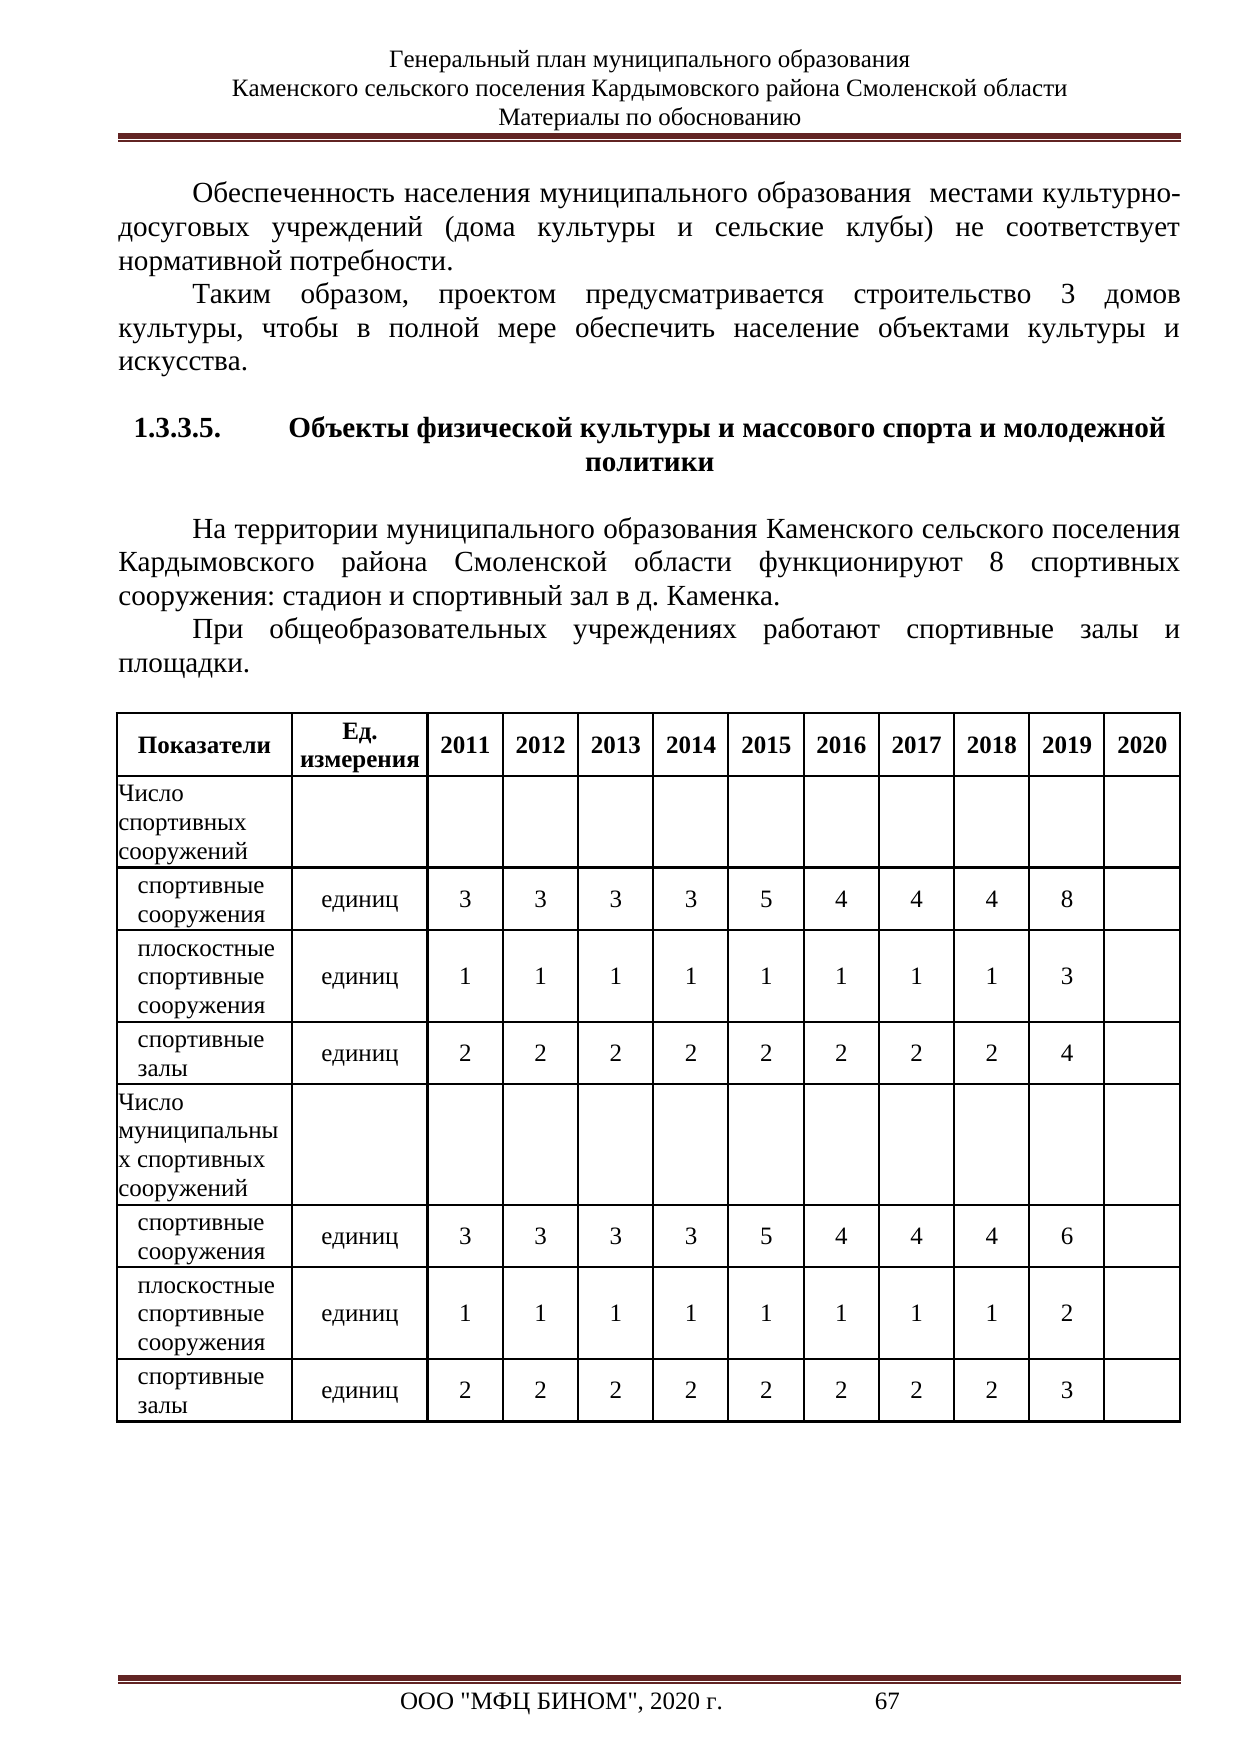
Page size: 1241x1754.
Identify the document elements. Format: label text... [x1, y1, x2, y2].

table_cell 3 [429, 869, 502, 929]
table_cell единиц [293, 1206, 426, 1266]
table_cell 2 [805, 1023, 878, 1083]
text На территории муниципального образования Каменского сельского поселения Кардымовского района Смоленской области функционируют 8 спортивных сооружения: стадион и спортивный зал в д. Каменка. [118, 511, 1181, 612]
table_cell 2 [504, 1023, 577, 1083]
table_cell 2 [429, 1023, 502, 1083]
table_cell 1 [654, 1268, 727, 1358]
table_cell спортивные сооружения [118, 869, 291, 929]
text Обеспеченность населения муниципального образования местами культурно-досуговых учреждений (дома культуры и сельские клубы) не соответствует нормативной потребности. [118, 176, 1181, 276]
table_cell 2 [955, 1023, 1028, 1083]
table_cell [1105, 777, 1179, 866]
table_cell плоскостные спортивные сооружения [118, 931, 291, 1021]
table_header 2014 [654, 714, 727, 775]
table_cell [579, 777, 652, 866]
table_cell 4 [955, 1206, 1028, 1266]
table_cell 3 [429, 1206, 502, 1266]
table_cell [654, 777, 727, 866]
table_cell Число спортивных сооружений [118, 777, 291, 866]
table_cell [1105, 1085, 1179, 1203]
table_cell [805, 777, 878, 866]
table_cell единиц [293, 1023, 426, 1083]
table_cell 4 [880, 1206, 953, 1266]
table_cell 1 [880, 931, 953, 1021]
table_cell 2 [579, 1023, 652, 1083]
table_cell 3 [1030, 1360, 1103, 1420]
table_cell [504, 777, 577, 866]
table_cell 2 [654, 1360, 727, 1420]
table_cell 2 [654, 1023, 727, 1083]
table_cell 2 [805, 1360, 878, 1420]
table_cell [1030, 1085, 1103, 1203]
table_cell [1105, 1360, 1179, 1420]
table_cell [1105, 1023, 1179, 1083]
table_cell 2 [729, 1023, 803, 1083]
table_cell 4 [955, 869, 1028, 929]
table_cell спортивные залы [118, 1023, 291, 1083]
table_cell 3 [579, 1206, 652, 1266]
table_cell [729, 1085, 803, 1203]
table_header 2011 [429, 714, 502, 775]
table_cell 3 [654, 1206, 727, 1266]
text При общеобразовательных учреждениях работают спортивные залы и площадки. [118, 612, 1181, 679]
table_cell [1030, 777, 1103, 866]
subtitle Объекты физической культуры и массового спорта и молодежной политики [118, 410, 1181, 477]
table_cell [880, 777, 953, 866]
table_cell 8 [1030, 869, 1103, 929]
table_cell [805, 1085, 878, 1203]
table_cell единиц [293, 1268, 426, 1358]
table_cell [729, 777, 803, 866]
table_cell [955, 1085, 1028, 1203]
table_cell 4 [805, 1206, 878, 1266]
table_cell [293, 777, 426, 866]
table_cell [1105, 931, 1179, 1021]
table_header Показатели [118, 714, 291, 775]
table_cell [429, 1085, 502, 1203]
table_cell 2 [1030, 1268, 1103, 1358]
table_cell Число муниципальных спортивных сооружений [118, 1085, 291, 1203]
table_cell 3 [654, 869, 727, 929]
table_cell 1 [729, 931, 803, 1021]
table_cell 5 [729, 869, 803, 929]
table_cell [955, 777, 1028, 866]
table_cell [429, 777, 502, 866]
table_cell 2 [880, 1360, 953, 1420]
table_cell 3 [1030, 931, 1103, 1021]
table_cell 1 [880, 1268, 953, 1358]
table_cell 2 [880, 1023, 953, 1083]
table_header 2012 [504, 714, 577, 775]
text Таким образом, проектом предусматривается строительство 3 домов культуры, чтобы в полной мере обеспечить население объектами культуры и искусства. [118, 276, 1181, 377]
table_cell 1 [729, 1268, 803, 1358]
table_cell плоскостные спортивные сооружения [118, 1268, 291, 1358]
table_cell 1 [579, 1268, 652, 1358]
table_cell 3 [504, 1206, 577, 1266]
table_header 2019 [1030, 714, 1103, 775]
table_cell 2 [429, 1360, 502, 1420]
table_cell единиц [293, 1360, 426, 1420]
table_cell 2 [579, 1360, 652, 1420]
table_cell 3 [504, 869, 577, 929]
table_cell 5 [729, 1206, 803, 1266]
table_header 2013 [579, 714, 652, 775]
table_cell 2 [955, 1360, 1028, 1420]
table_cell единиц [293, 869, 426, 929]
table_cell [880, 1085, 953, 1203]
table_header 2017 [880, 714, 953, 775]
table_cell 1 [955, 1268, 1028, 1358]
table_cell 3 [579, 869, 652, 929]
table_cell 1 [429, 931, 502, 1021]
table_cell 1 [805, 931, 878, 1021]
table_cell единиц [293, 931, 426, 1021]
table_cell [579, 1085, 652, 1203]
table_cell 4 [805, 869, 878, 929]
table_cell [293, 1085, 426, 1203]
table_header 2016 [805, 714, 878, 775]
table_cell 1 [504, 1268, 577, 1358]
table_cell 1 [955, 931, 1028, 1021]
table_cell 1 [579, 931, 652, 1021]
table_cell 1 [654, 931, 727, 1021]
table_cell 4 [880, 869, 953, 929]
table_header 2020 [1105, 714, 1179, 775]
table_cell 1 [429, 1268, 502, 1358]
table_cell [504, 1085, 577, 1203]
table_cell 2 [504, 1360, 577, 1420]
table_cell 6 [1030, 1206, 1103, 1266]
table_cell [1105, 1206, 1179, 1266]
table_cell [654, 1085, 727, 1203]
table_cell [1105, 1268, 1179, 1358]
table_header Ед. измерения [293, 714, 426, 775]
table_cell 1 [805, 1268, 878, 1358]
table_cell спортивные залы [118, 1360, 291, 1420]
table_cell 1 [504, 931, 577, 1021]
table_cell 2 [729, 1360, 803, 1420]
table_cell 4 [1030, 1023, 1103, 1083]
table_cell спортивные сооружения [118, 1206, 291, 1266]
table_header 2018 [955, 714, 1028, 775]
table_cell [1105, 869, 1179, 929]
table_header 2015 [729, 714, 803, 775]
